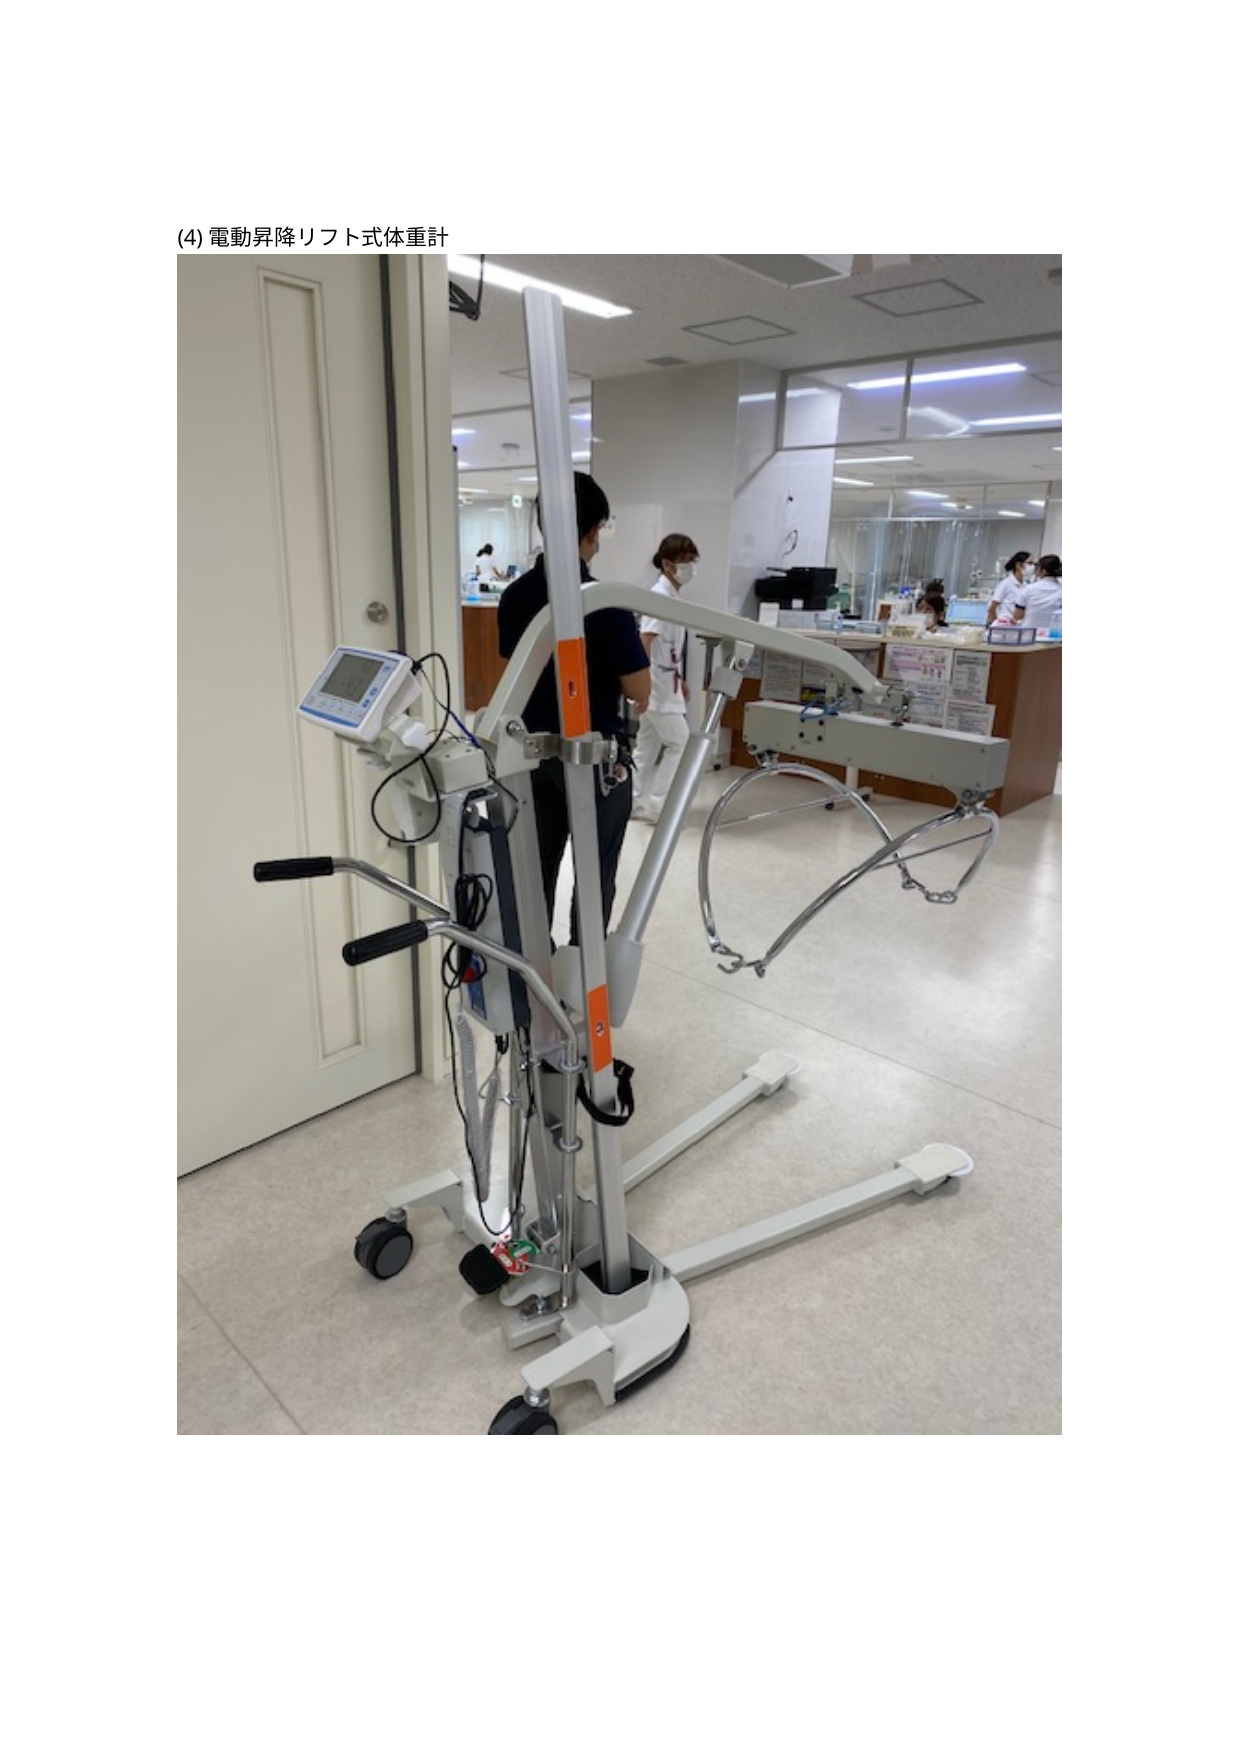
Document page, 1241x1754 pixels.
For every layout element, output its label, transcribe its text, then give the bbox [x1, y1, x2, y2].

text (4) 電動昇降リフト式体重計 [177, 217, 1063, 254]
picture [177, 254, 1062, 1435]
